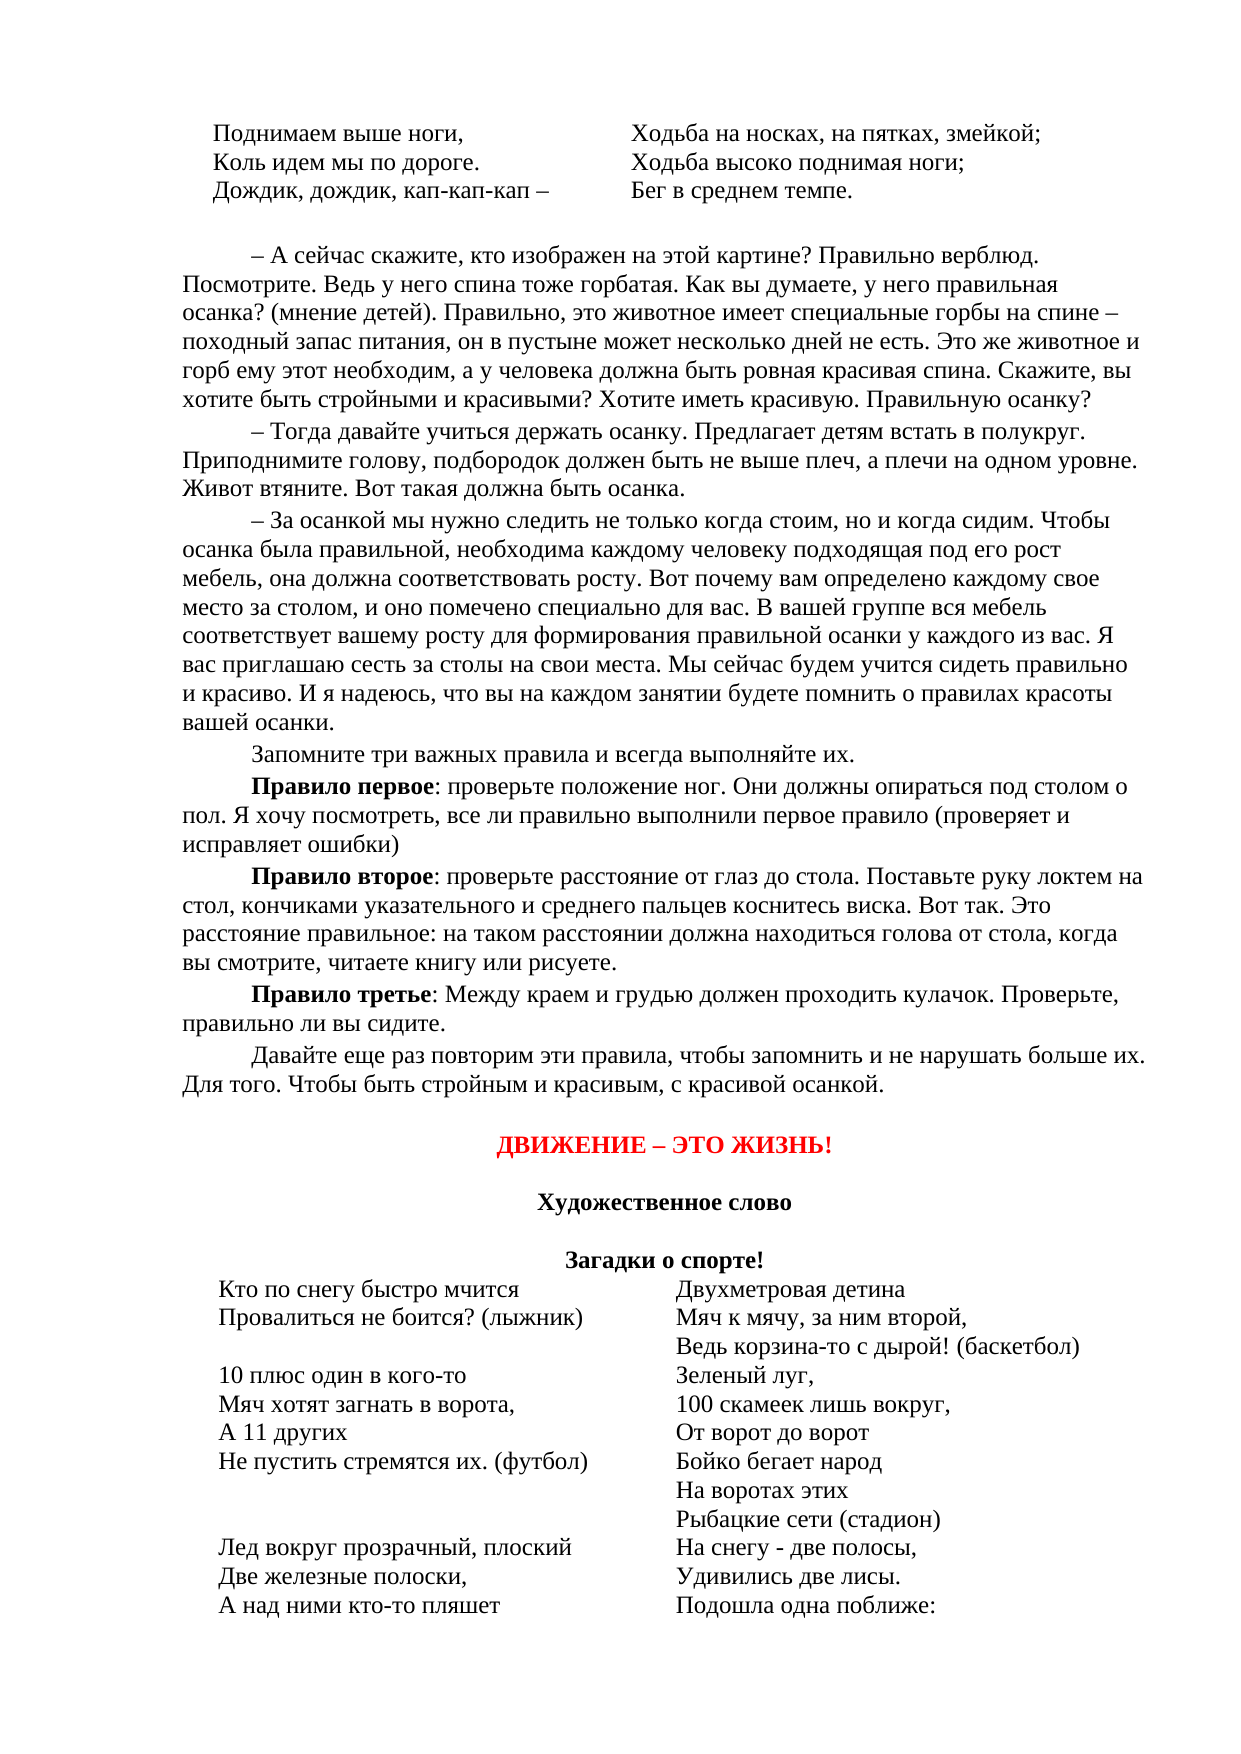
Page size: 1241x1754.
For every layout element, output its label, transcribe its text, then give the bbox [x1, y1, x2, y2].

text Давайте еще раз повторим эти правила, чтобы запомнить и не нарушать больше их. Для того. Чтобы быть стройным и красивым, с красивой осанкой. [182, 1040, 1147, 1098]
text Правило первое: проверьте положение ног. Они должны опираться под столом о пол. Я хочу посмотреть, все ли правильно выполнили первое правило (проверяет и исправляет ошибки) [182, 771, 1147, 857]
text Запомните три важных правила и всегда выполняйте их. [182, 739, 1147, 768]
text – За осанкой мы нужно следить не только когда стоим, но и когда сидим. Чтобы осанка была правильной, необходима каждому человеку подходящая под его рост мебель, она должна соответствовать росту. Вот почему вам определено каждому свое место за столом, и оно помечено специально для вас. В вашей группе вся мебель соответствует вашему росту для формирования правильной осанки у каждого из вас. Я вас приглашаю сесть за столы на свои места. Мы сейчас будем учится сидеть правильно и красиво. И я надеюсь, что вы на каждом занятии будете помнить о правилах красоты вашей осанки. [182, 506, 1147, 736]
text Загадки о спорте! [177, 1245, 1152, 1274]
text – А сейчас скажите, кто изображен на этой картине? Правильно верблюд. Посмотрите. Ведь у него спина тоже горбатая. Как вы думаете, у него правильная осанка? (мнение детей). Правильно, это животное имеет специальные горбы на спине – походный запас питания, он в пустыне может несколько дней не есть. Это же животное и горб ему этот необходим, а у человека должна быть ровная красивая спина. Скажите, вы хотите быть стройными и красивыми? Хотите иметь красивую. Правильную осанку? [182, 240, 1147, 412]
text Художественное слово [177, 1187, 1152, 1216]
text Правило третье: Между краем и грудью должен проходить кулачок. Проверьте, правильно ли вы сидите. [182, 979, 1147, 1037]
text ДВИЖЕНИЕ – ЭТО ЖИЗНЬ! [177, 1130, 1152, 1159]
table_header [213, 118, 631, 204]
table_header Кто по снегу быстро мчится Провалиться не боится? (лыжник) [207, 1274, 664, 1360]
text – Тогда давайте учиться держать осанку. Предлагает детям встать в полукруг. Приподнимите голову, подбородок должен быть не выше плеч, а плечи на одном уровне. Живот втяните. Вот такая должна быть осанка. [182, 416, 1147, 502]
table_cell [207, 1533, 664, 1619]
table_cell 10 плюс один в кого-то Мяч хотят загнать в ворота, А 11 других Не пустить стремятся их. (футбол) [207, 1360, 664, 1532]
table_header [631, 118, 1116, 204]
table_cell Зеленый луг, 100 скамеек лишь вокруг, От ворот до ворот Бойко бегает народ На воротах этих Рыбацкие сети (стадион) [664, 1360, 1163, 1532]
table_header Двухметровая детина Мяч к мячу, за ним второй, Ведь корзина-то с дырой! (баскетбол) [664, 1274, 1163, 1360]
text Правило второе: проверьте расстояние от глаз до стола. Поставьте руку локтем на стол, кончиками указательного и среднего пальцев коснитесь виска. Вот так. Это расстояние правильное: на таком расстоянии должна находиться голова от стола, когда вы смотрите, читаете книгу или рисуете. [182, 861, 1147, 976]
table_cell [664, 1533, 1163, 1619]
